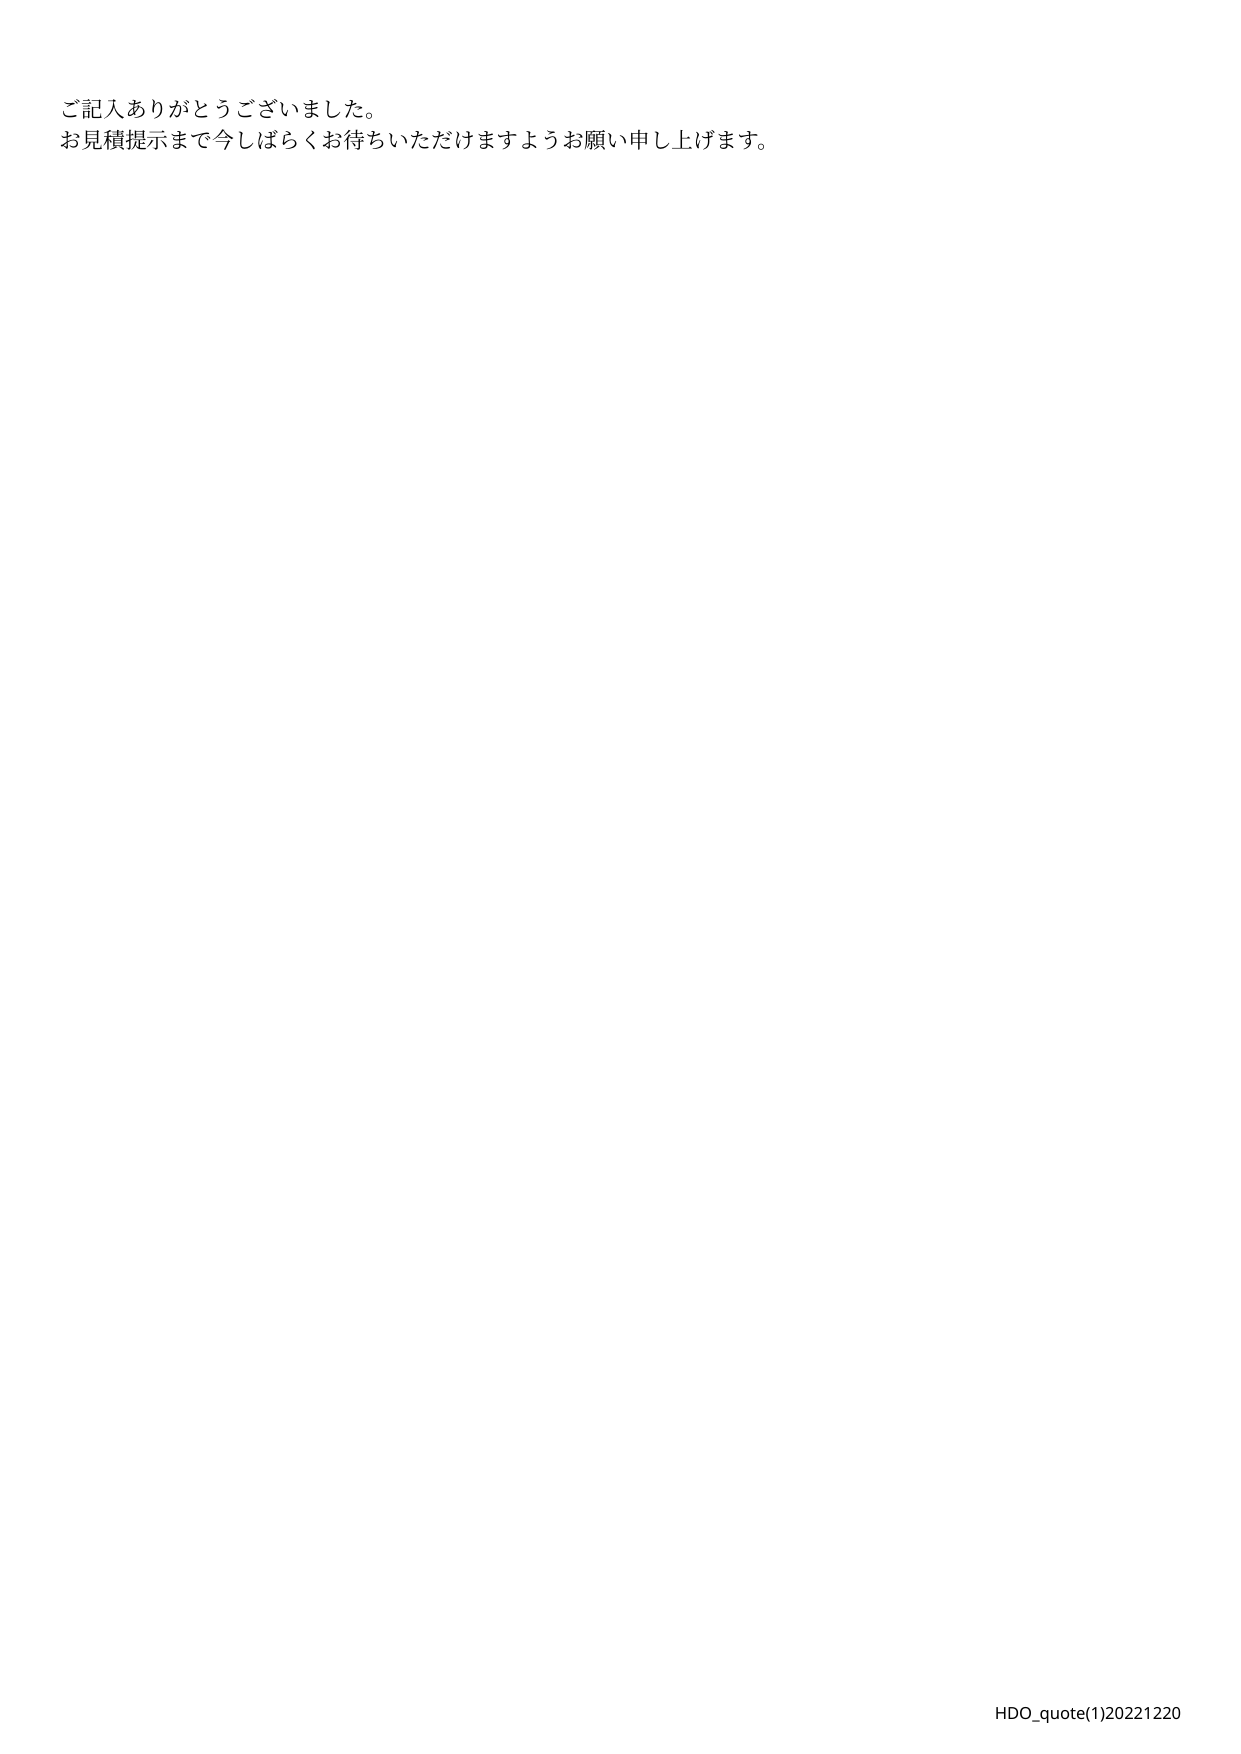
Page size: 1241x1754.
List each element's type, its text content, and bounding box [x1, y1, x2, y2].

text お見積提示まで今しばらくお待ちいただけますようお願い申し上げます。 [59, 123, 1181, 155]
text ご記入ありがとうございました。 [59, 92, 1181, 123]
